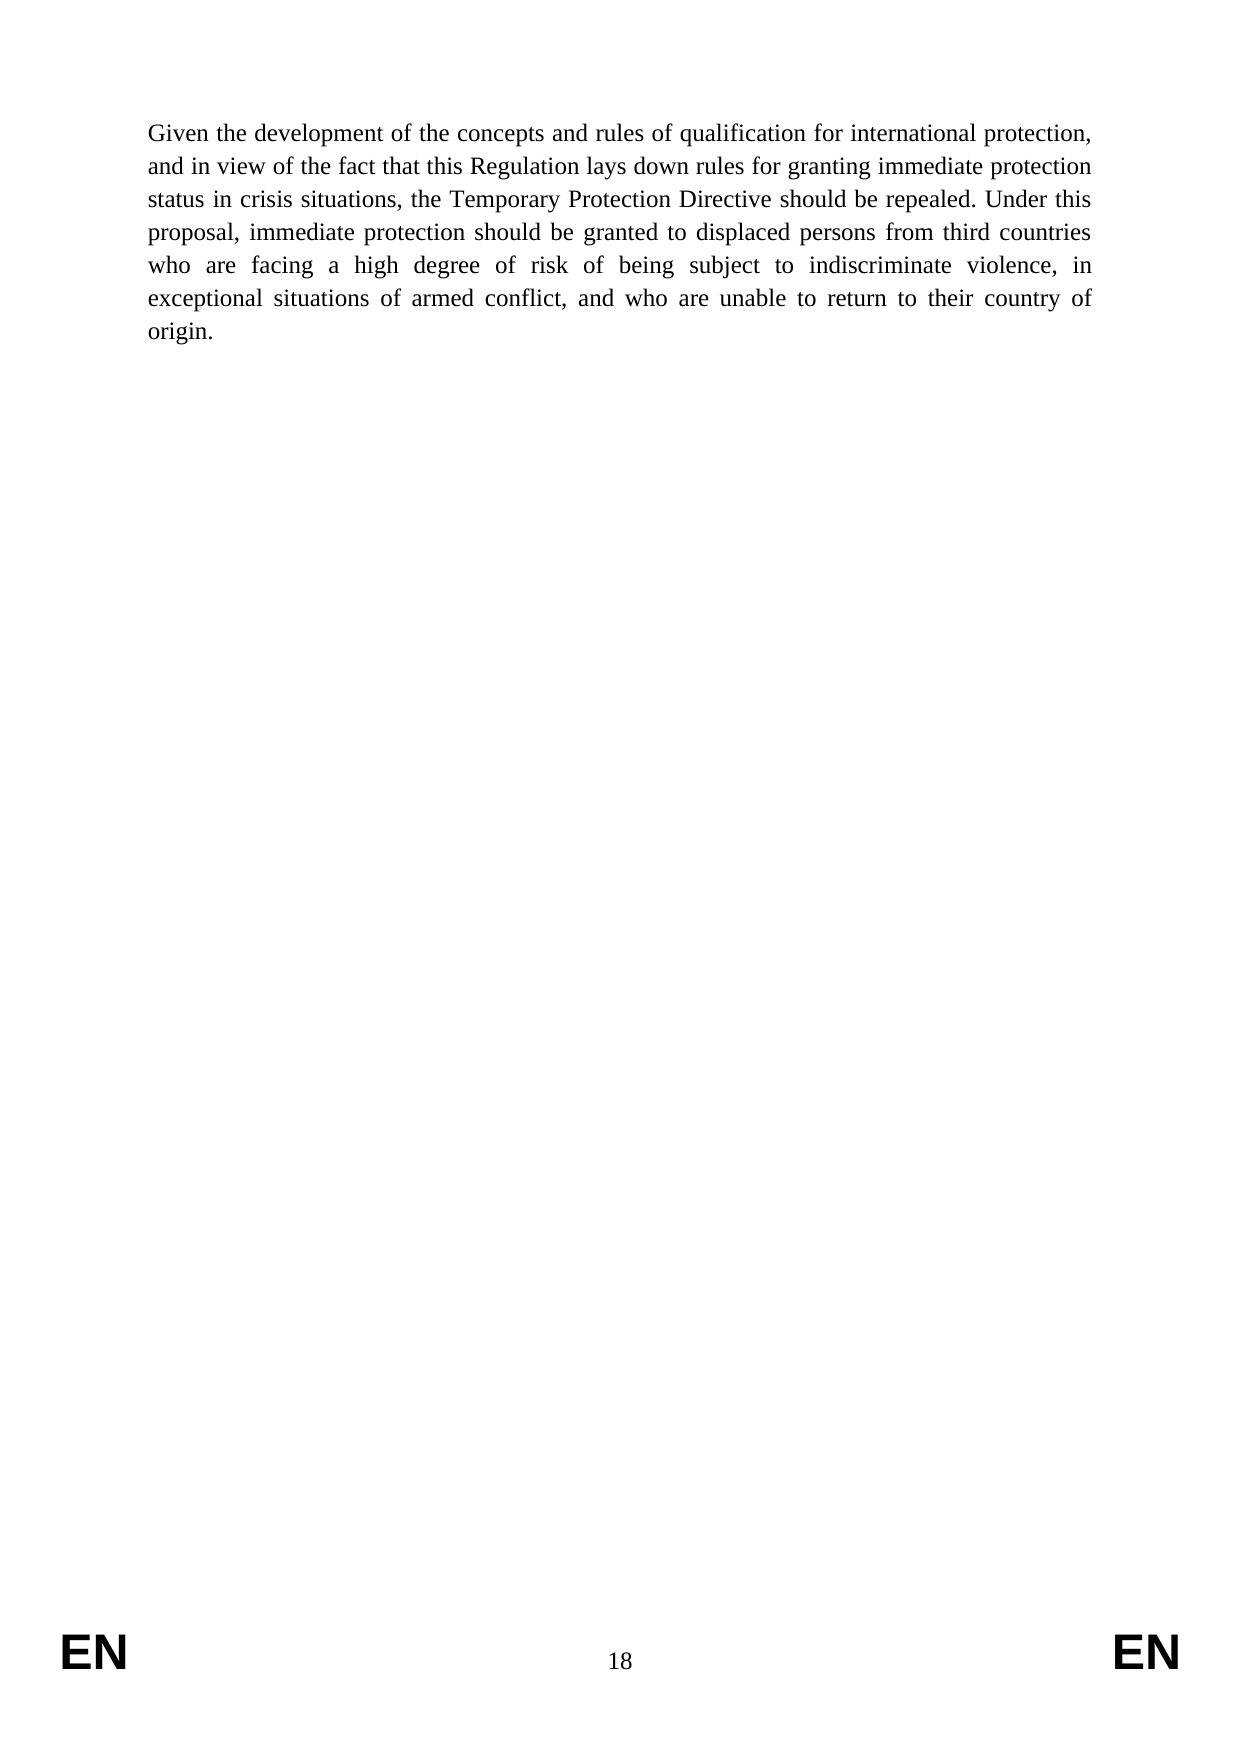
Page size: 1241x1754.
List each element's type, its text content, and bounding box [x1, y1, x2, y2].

text Given the development of the concepts and rules of qualification for international protection, and in view of the fact that this Regulation lays down rules for granting immediate protection status in crisis situations, the Temporary Protection Directive should be repealed. Under this proposal, immediate protection should be granted to displaced persons from third countries who are facing a high degree of risk of being subject to indiscriminate violence, in exceptional situations of armed conflict, and who are unable to return to their country of origin. [148, 118, 1093, 345]
